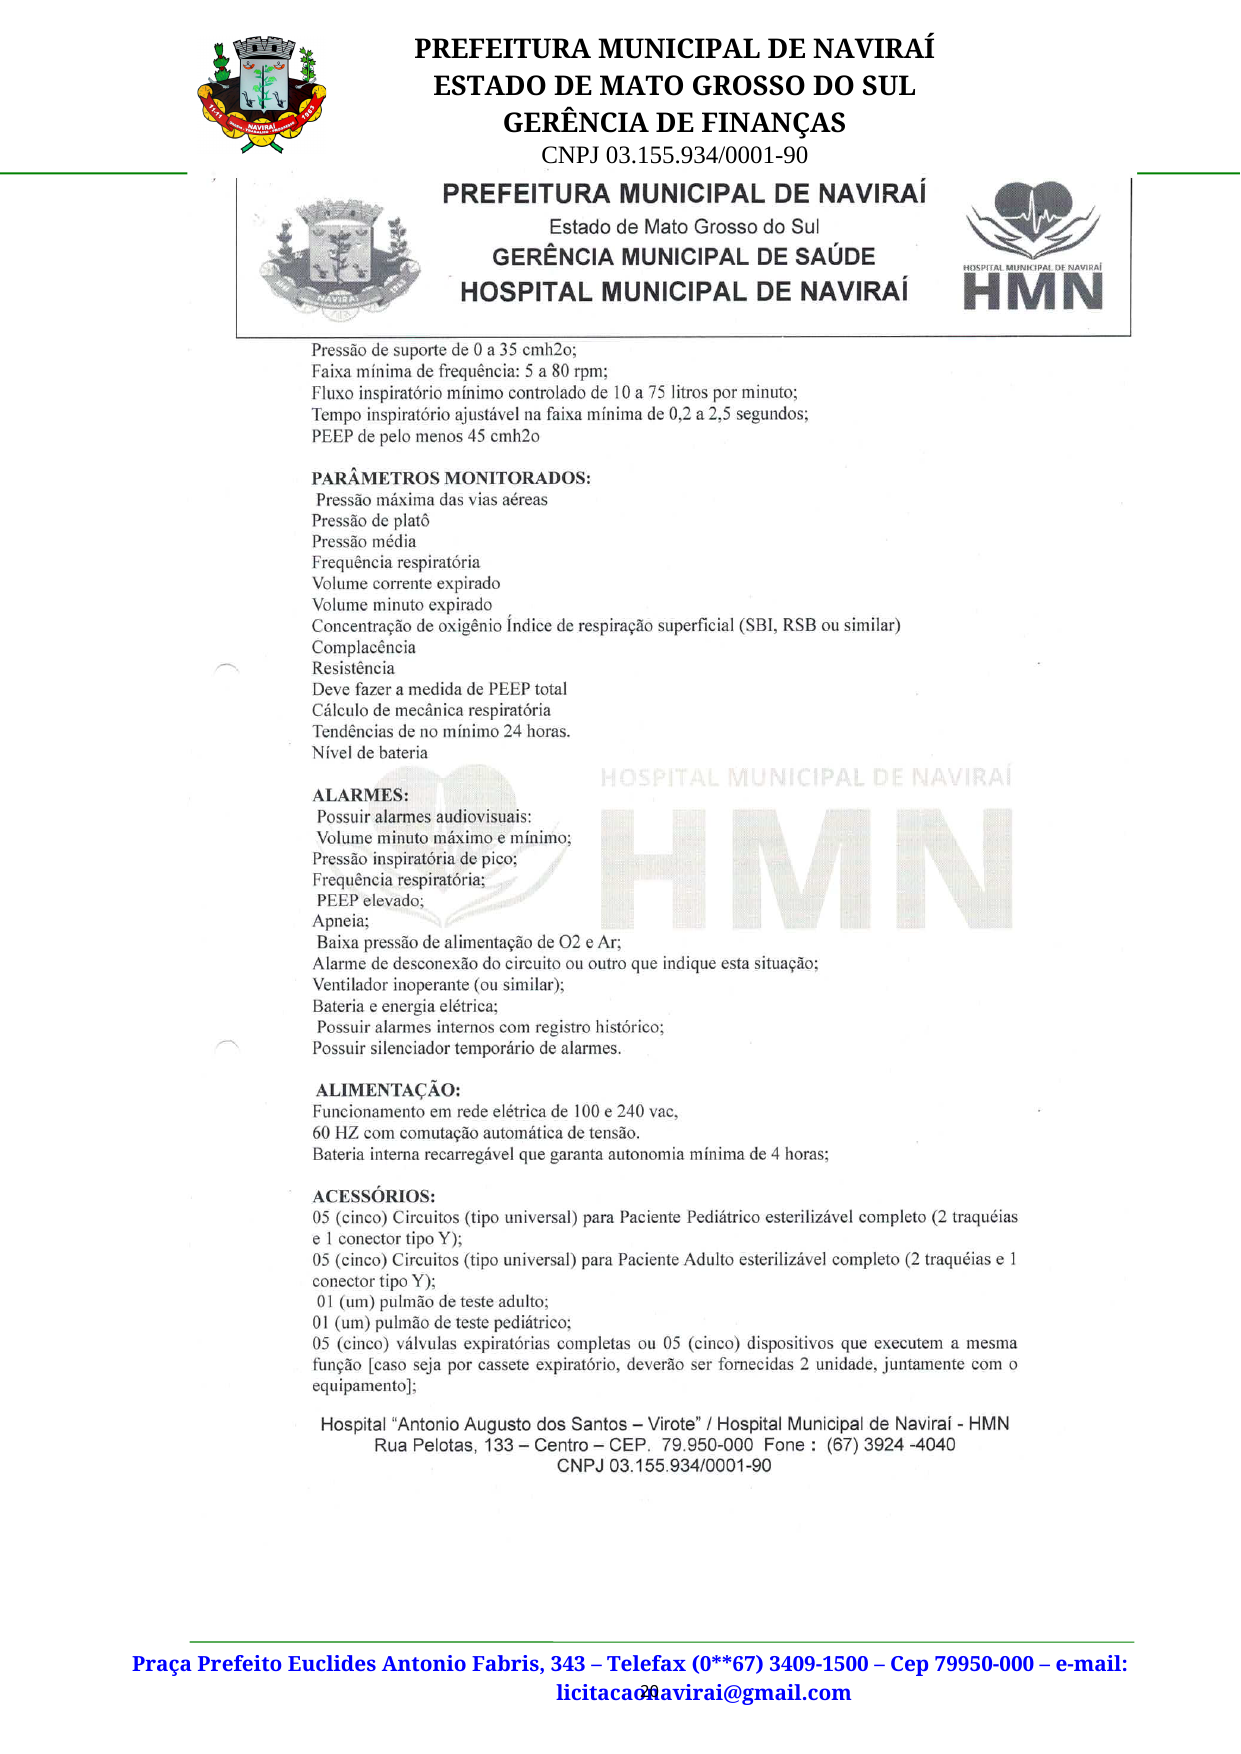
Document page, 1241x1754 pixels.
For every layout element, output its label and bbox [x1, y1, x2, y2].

picture [197, 36, 327, 154]
